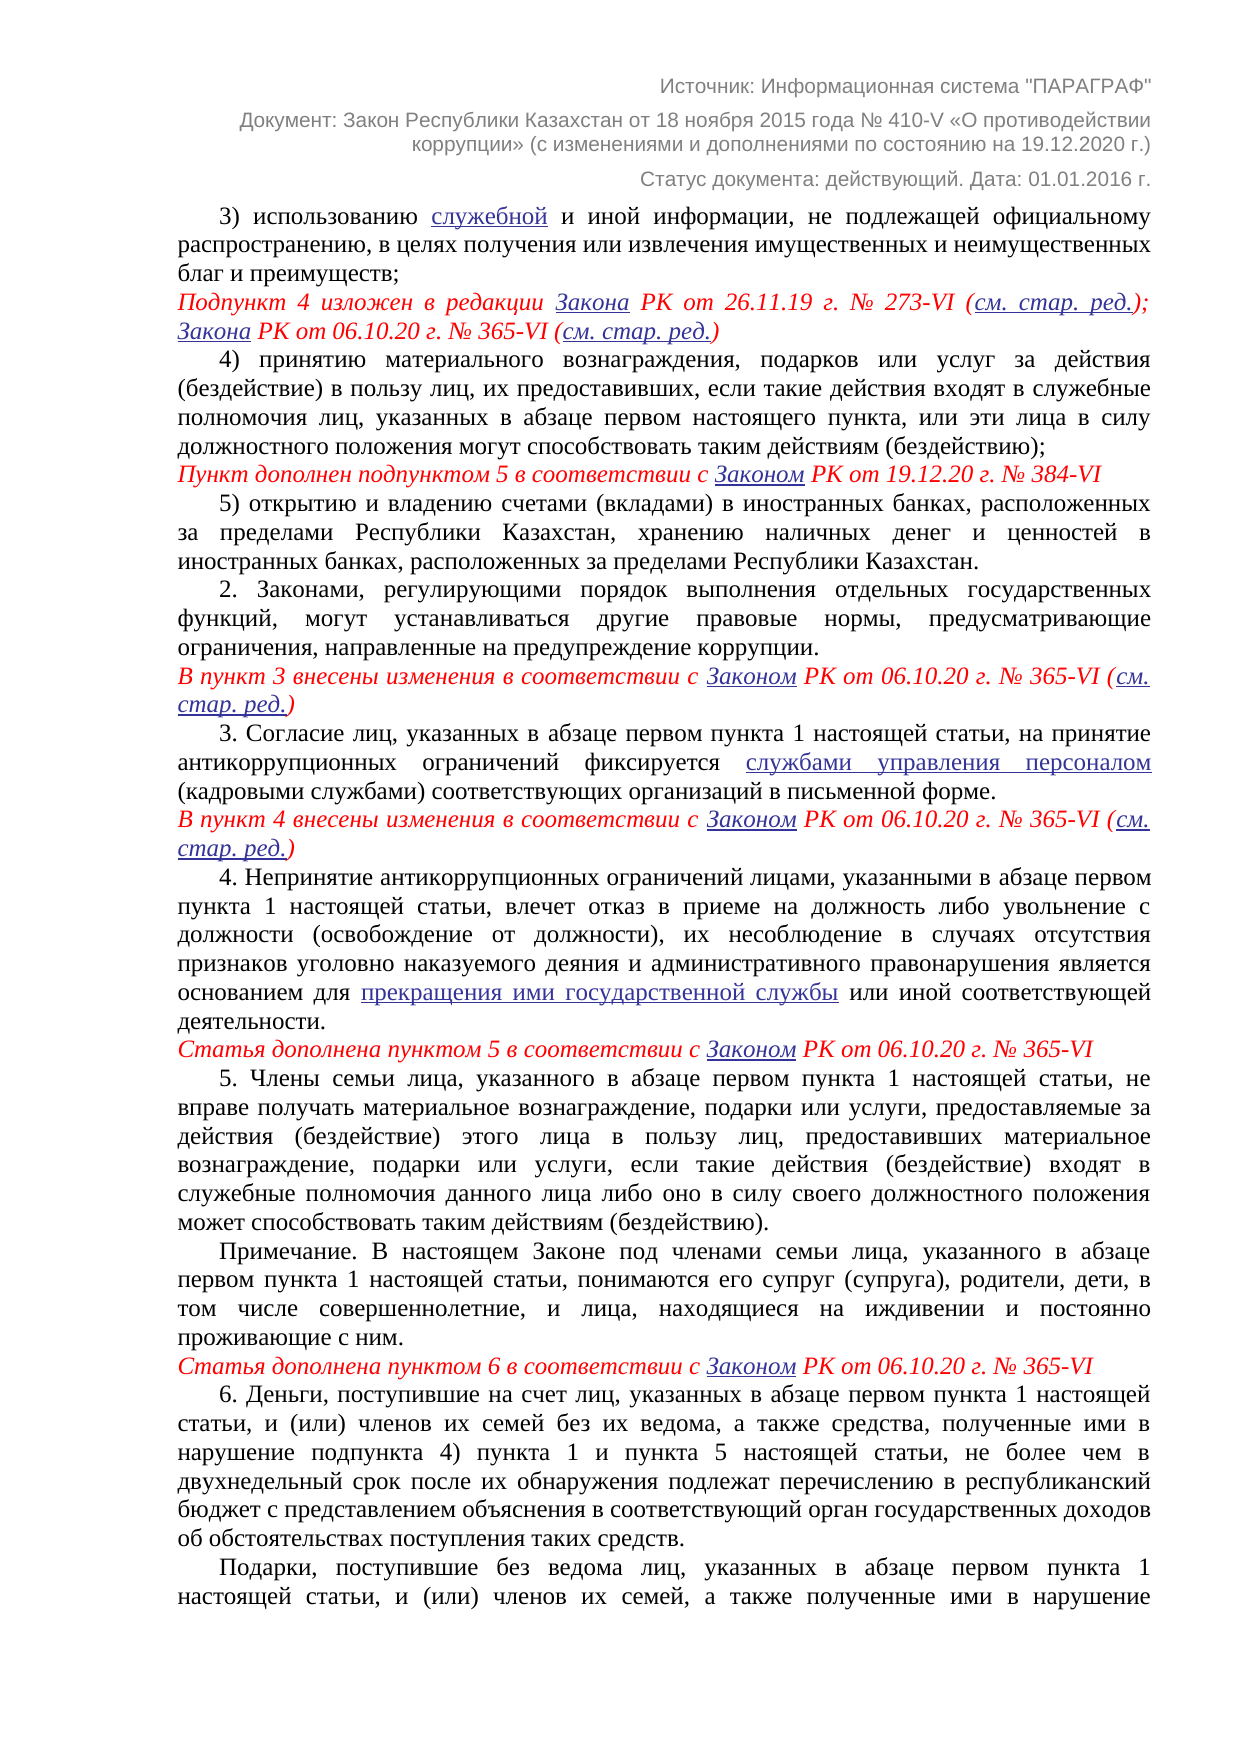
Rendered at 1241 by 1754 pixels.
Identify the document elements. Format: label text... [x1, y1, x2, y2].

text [177, 1552, 1152, 1609]
text 3. Согласие лиц, указанных в абзаце первом пункта 1 настоящей статьи, на принятие антикоррупционных ограничений фиксируется службами управления персоналом (кадровыми службами) соответствующих организаций в письменной форме. [177, 718, 1152, 804]
text 5) открытию и владению счетами (вкладами) в иностранных банках, расположенных за пределами Республики Казахстан, хранению наличных денег и ценностей в иностранных банках, расположенных за пределами Республики Казахстан. [177, 488, 1152, 574]
text Подпункт 4 изложен в редакции Закона РК от 26.11.19 г. № 273-VI (см. стар. ред.); Закона РК от 06.10.20 г. № 365-VI (см. стар. ред.) [177, 287, 1152, 344]
text Примечание. В настоящем Законе под членами семьи лица, указанного в абзаце первом пункта 1 настоящей статьи, понимаются его супруг (супруга), родители, дети, в том числе совершеннолетние, и лица, находящиеся на иждивении и постоянно проживающие с ним. [177, 1236, 1152, 1351]
text 5. Члены семьи лица, указанного в абзаце первом пункта 1 настоящей статьи, не вправе получать материальное вознаграждение, подарки или услуги, предоставляемые за действия (бездействие) этого лица в пользу лиц, предоставивших материальное вознаграждение, подарки или услуги, если такие действия (бездействие) входят в служебные полномочия данного лица либо оно в силу своего должностного положения может способствовать таким действиям (бездействию). [177, 1063, 1152, 1236]
text 4) принятию материального вознаграждения, подарков или услуг за действия (бездействие) в пользу лиц, их предоставивших, если такие действия входят в служебные полномочия лиц, указанных в абзаце первом настоящего пункта, или эти лица в силу должностного положения могут способствовать таким действиям (бездействию); [177, 344, 1152, 459]
text 6. Деньги, поступившие на счет лиц, указанных в абзаце первом пункта 1 настоящей статьи, и (или) членов их семей без их ведома, а также средства, полученные ими в нарушение подпункта 4) пункта 1 и пункта 5 настоящей статьи, не более чем в двухнедельный срок после их обнаружения подлежат перечислению в республиканский бюджет с представлением объяснения в соответствующий орган государственных доходов об обстоятельствах поступления таких средств. [177, 1379, 1152, 1552]
text 4. Непринятие антикоррупционных ограничений лицами, указанными в абзаце первом пункта 1 настоящей статьи, влечет отказ в приеме на должность либо увольнение с должности (освобождение от должности), их несоблюдение в случаях отсутствия признаков уголовно наказуемого деяния и административного правонарушения является основанием для прекращения ими государственной службы или иной соответствующей деятельности. [177, 862, 1152, 1034]
text Пункт дополнен подпунктом 5 в соответствии с Законом РК от 19.12.20 г. № 384-VI [177, 459, 1152, 488]
text Статья дополнена пунктом 6 в соответствии с Законом РК от 06.10.20 г. № 365-VI [177, 1351, 1152, 1379]
text В пункт 3 внесены изменения в соответствии с Законом РК от 06.10.20 г. № 365-VI (см. стар. ред.) [177, 661, 1152, 718]
text 2. Законами, регулирующими порядок выполнения отдельных государственных функций, могут устанавливаться другие правовые нормы, предусматривающие ограничения, направленные на предупреждение коррупции. [177, 574, 1152, 661]
text 3) использованию служебной и иной информации, не подлежащей официальному распространению, в целях получения или извлечения имущественных и неимущественных благ и преимуществ; [177, 201, 1152, 287]
text Статья дополнена пунктом 5 в соответствии с Законом РК от 06.10.20 г. № 365-VI [177, 1034, 1152, 1063]
text В пункт 4 внесены изменения в соответствии с Законом РК от 06.10.20 г. № 365-VI (см. стар. ред.) [177, 804, 1152, 862]
